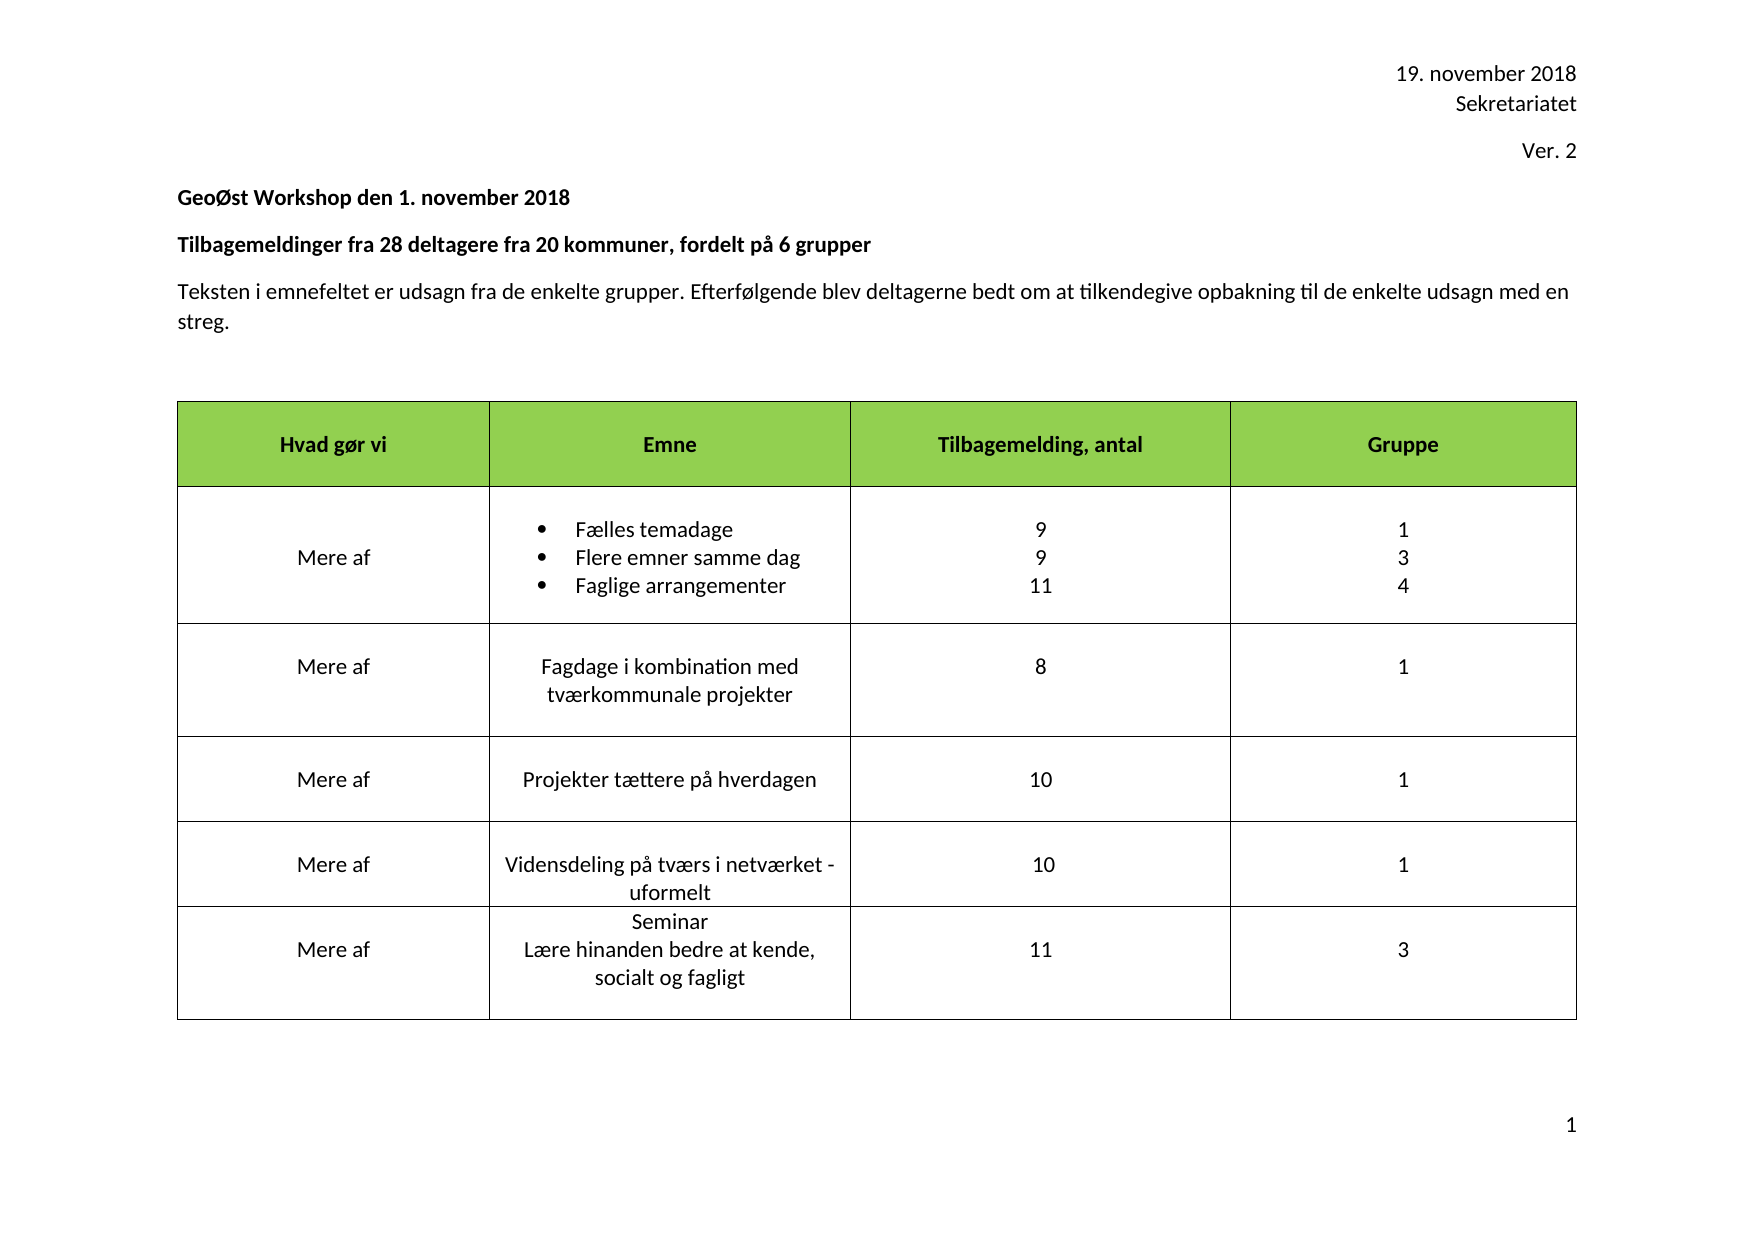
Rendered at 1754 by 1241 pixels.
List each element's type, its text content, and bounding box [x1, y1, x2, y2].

table_cell 9 9 11 [851, 487, 1230, 623]
table_cell 11 [851, 907, 1230, 1019]
table_cell 1 [1231, 822, 1576, 906]
table_cell 10 [851, 737, 1230, 821]
table_cell Mere af [178, 737, 489, 821]
table_cell 3 [1231, 907, 1576, 1019]
text GeoØst Workshop den 1. november 2018 [177, 183, 1577, 211]
table_cell Fagdage i kombination med tværkommunale projekter [490, 624, 850, 736]
table_cell 8 [851, 624, 1230, 736]
text Ver. 2 [177, 136, 1577, 164]
table_cell 1 3 4 [1231, 487, 1576, 623]
table_header Tilbagemelding, antal [851, 402, 1230, 486]
table_cell Projekter tættere på hverdagen [490, 737, 850, 821]
table_cell 10 [851, 822, 1230, 906]
table_header Gruppe [1231, 402, 1576, 486]
table_cell Seminar Lære hinanden bedre at kende, socialt og fagligt [490, 907, 850, 1019]
table_header Hvad gør vi [178, 402, 489, 486]
text 19. november 2018 Sekretariatet [177, 59, 1577, 117]
table_cell Mere af [178, 487, 489, 623]
table_cell 1 [1231, 624, 1576, 736]
table_header Emne [490, 402, 850, 486]
table_cell Vidensdeling på tværs i netværket - uformelt [490, 822, 850, 906]
table_cell Mere af [178, 907, 489, 1019]
table_cell 1 [1231, 737, 1576, 821]
table_cell Fælles temadage Flere emner samme dag Faglige arrangementer [490, 487, 850, 623]
text Teksten i emnefeltet er udsagn fra de enkelte grupper. Efterfølgende blev deltagerne bedt om at tilkendegive opbakning til de enkelte udsagn med en streg. [177, 277, 1577, 335]
text Tilbagemeldinger fra 28 deltagere fra 20 kommuner, fordelt på 6 grupper [177, 230, 1577, 258]
table_cell Mere af [178, 624, 489, 736]
table_cell Mere af [178, 822, 489, 906]
